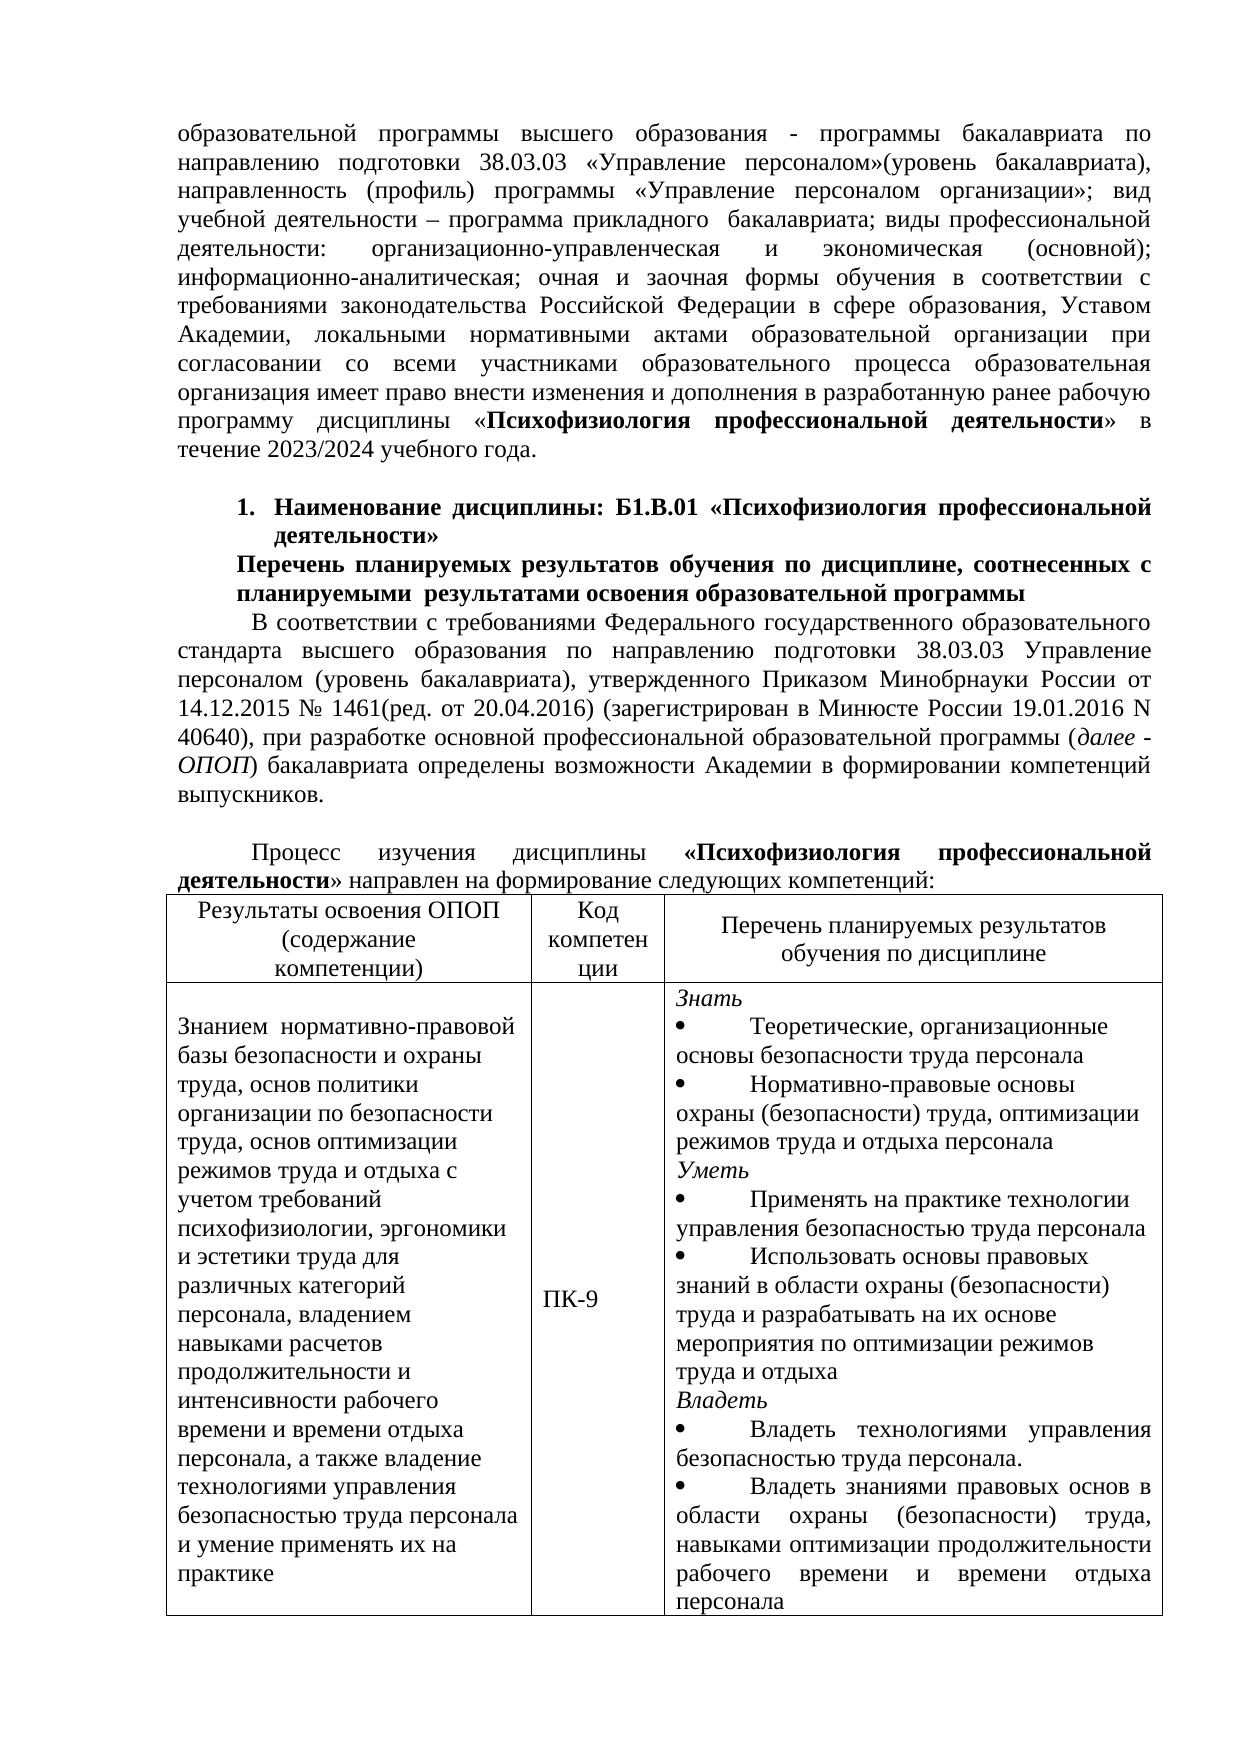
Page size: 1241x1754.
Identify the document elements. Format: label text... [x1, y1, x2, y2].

table_cell Знанием нормативно-правовой базы безопасности и охраны труда, основ политики организации по безопасности труда, основ оптимизации режимов труда и отдыха с учетом требований психофизиологии, эргономики и эстетики труда для различных категорий персонала, владением навыками расчетов продолжительности и интенсивности рабочего времени и времени отдыха персонала, а также владение технологиями управления безопасностью труда персонала и умение применять их на практике [167, 983, 531, 1615]
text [177, 118, 1152, 463]
table_cell Знать Теоретические, организационные основы безопасности труда персонала Нормативно-правовые основы охраны (безопасности) труда, оптимизации режимов труда и отдыха персонала Уметь Применять на практике технологии управления безопасностью труда персонала Использовать основы правовых знаний в области охраны (безопасности) труда и разрабатывать на их основе мероприятия по оптимизации режимов труда и отдыха Владеть Владеть технологиями управления безопасностью труда персонала. Владеть знаниями правовых основ в области охраны (безопасности) труда, навыками оптимизации продолжительности рабочего времени и времени отдыха персонала [665, 983, 1162, 1615]
table_cell ПК-9 [532, 983, 664, 1615]
table_header Код компетенции [532, 895, 664, 982]
list Наименование дисциплины: Б1.В.01 «Психофизиология профессиональной деятельности» [236, 492, 1152, 549]
text Процесс изучения дисциплины «Психофизиология профессиональной деятельности» направлен на формирование следующих компетенций: [177, 837, 1152, 894]
table_header Результаты освоения ОПОП (содержание компетенции) [167, 895, 531, 982]
table_header Перечень планируемых результатов обучения по дисциплине [665, 895, 1162, 982]
list Перечень планируемых результатов обучения по дисциплине, соотнесенных с планируемыми результатами освоения образовательной программы [236, 549, 1152, 607]
text В соответствии с требованиями Федерального государственного образовательного стандарта высшего образования по направлению подготовки 38.03.03 Управление персоналом (уровень бакалавриата), утвержденного Приказом Минобрнауки России от 14.12.2015 № 1461(ред. от 20.04.2016) (зарегистрирован в Минюсте России 19.01.2016 N 40640), при разработке основной профессиональной образовательной программы (далее - ОПОП) бакалавриата определены возможности Академии в формировании компетенций выпускников. [177, 607, 1152, 808]
